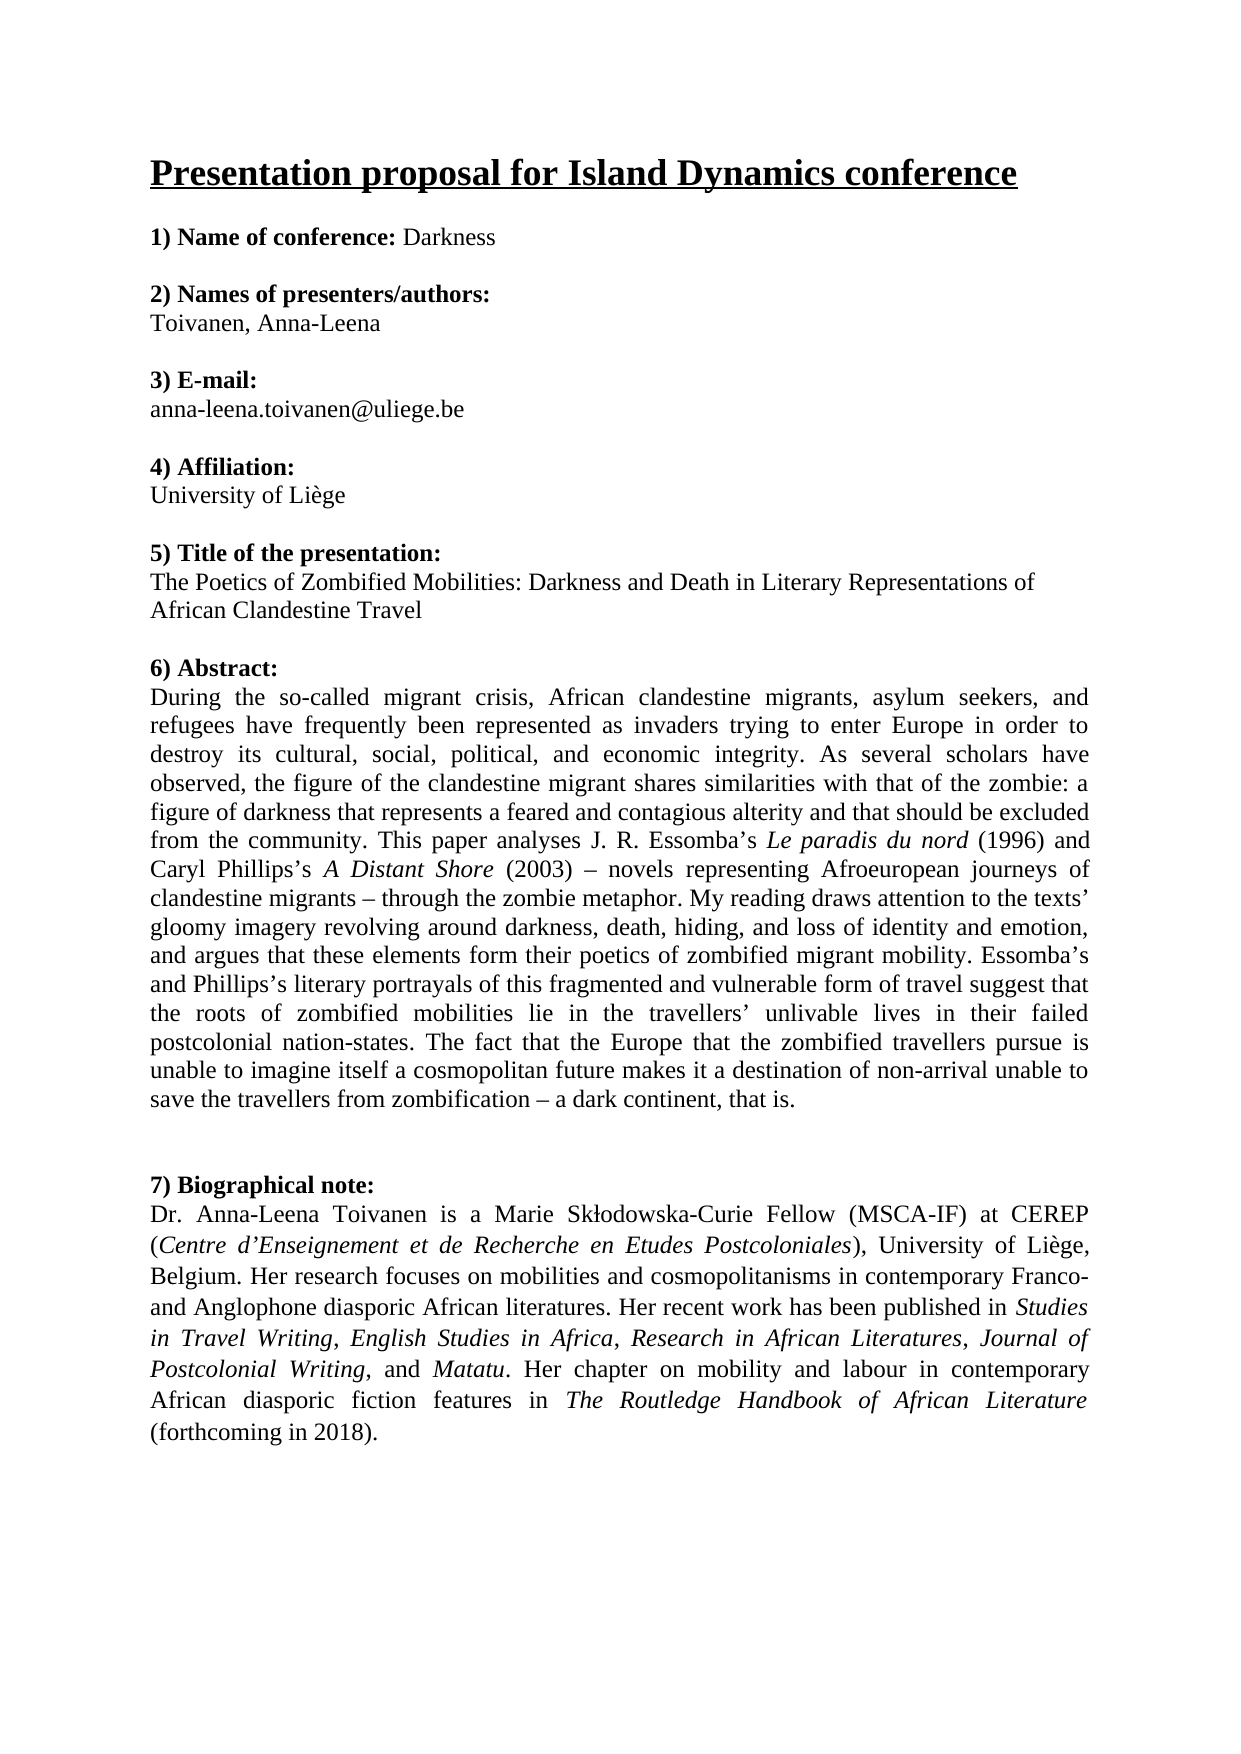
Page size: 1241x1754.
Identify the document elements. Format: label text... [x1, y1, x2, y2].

text The Poetics of Zombified Mobilities: Darkness and Death in Literary Representations of African Clandestine Travel [150, 567, 1090, 624]
text During the so-called migrant crisis, African clandestine migrants, asylum seekers, and refugees have frequently been represented as invaders trying to enter Europe in order to destroy its cultural, social, political, and economic integrity. As several scholars have observed, the figure of the clandestine migrant shares similarities with that of the zombie: a figure of darkness that represents a feared and contagious alterity and that should be excluded from the community. This paper analyses J. R. Essomba’s Le paradis du nord (1996) and Caryl Phillips’s A Distant Shore (2003) – novels representing Afroeuropean journeys of clandestine migrants – through the zombie metaphor. My reading draws attention to the texts’ gloomy imagery revolving around darkness, death, hiding, and loss of identity and emotion, and argues that these elements form their poetics of zombified migrant mobility. Essomba’s and Phillips’s literary portrayals of this fragmented and vulnerable form of travel suggest that the roots of zombified mobilities lie in the travellers’ unlivable lives in their failed postcolonial nation-states. The fact that the Europe that the zombified travellers pursue is unable to imagine itself a cosmopolitan future makes it a destination of non-arrival unable to save the travellers from zombification – a dark continent, that is. [150, 682, 1090, 1113]
text 3) E-mail: [150, 366, 1090, 394]
text 7) Biographical note: [150, 1171, 1090, 1199]
text Toivanen, Anna-Leena [150, 308, 1090, 337]
text Presentation proposal for Island Dynamics conference [150, 150, 1090, 193]
text 4) Affiliation: [150, 452, 1090, 481]
text University of Liège [150, 481, 1090, 509]
text 5) Title of the presentation: [150, 538, 1090, 567]
text 2) Names of presenters/authors: [150, 279, 1090, 308]
text Dr. Anna-Leena Toivanen is a Marie Skɫodowska-Curie Fellow (MSCA-IF) at CEREP (Centre d’Enseignement et de Recherche en Etudes Postcoloniales), University of Liège, Belgium. Her research focuses on mobilities and cosmopolitanisms in contemporary Franco- and Anglophone diasporic African literatures. Her recent work has been published in Studies in Travel Writing, English Studies in Africa, Research in African Literatures, Journal of Postcolonial Writing, and Matatu. Her chapter on mobility and labour in contemporary African diasporic fiction features in The Routledge Handbook of African Literature (forthcoming in 2018). [150, 1199, 1090, 1445]
text 1) Name of conference: Darkness [150, 222, 1090, 251]
text anna-leena.toivanen@uliege.be [150, 394, 1090, 423]
text 6) Abstract: [150, 653, 1090, 682]
